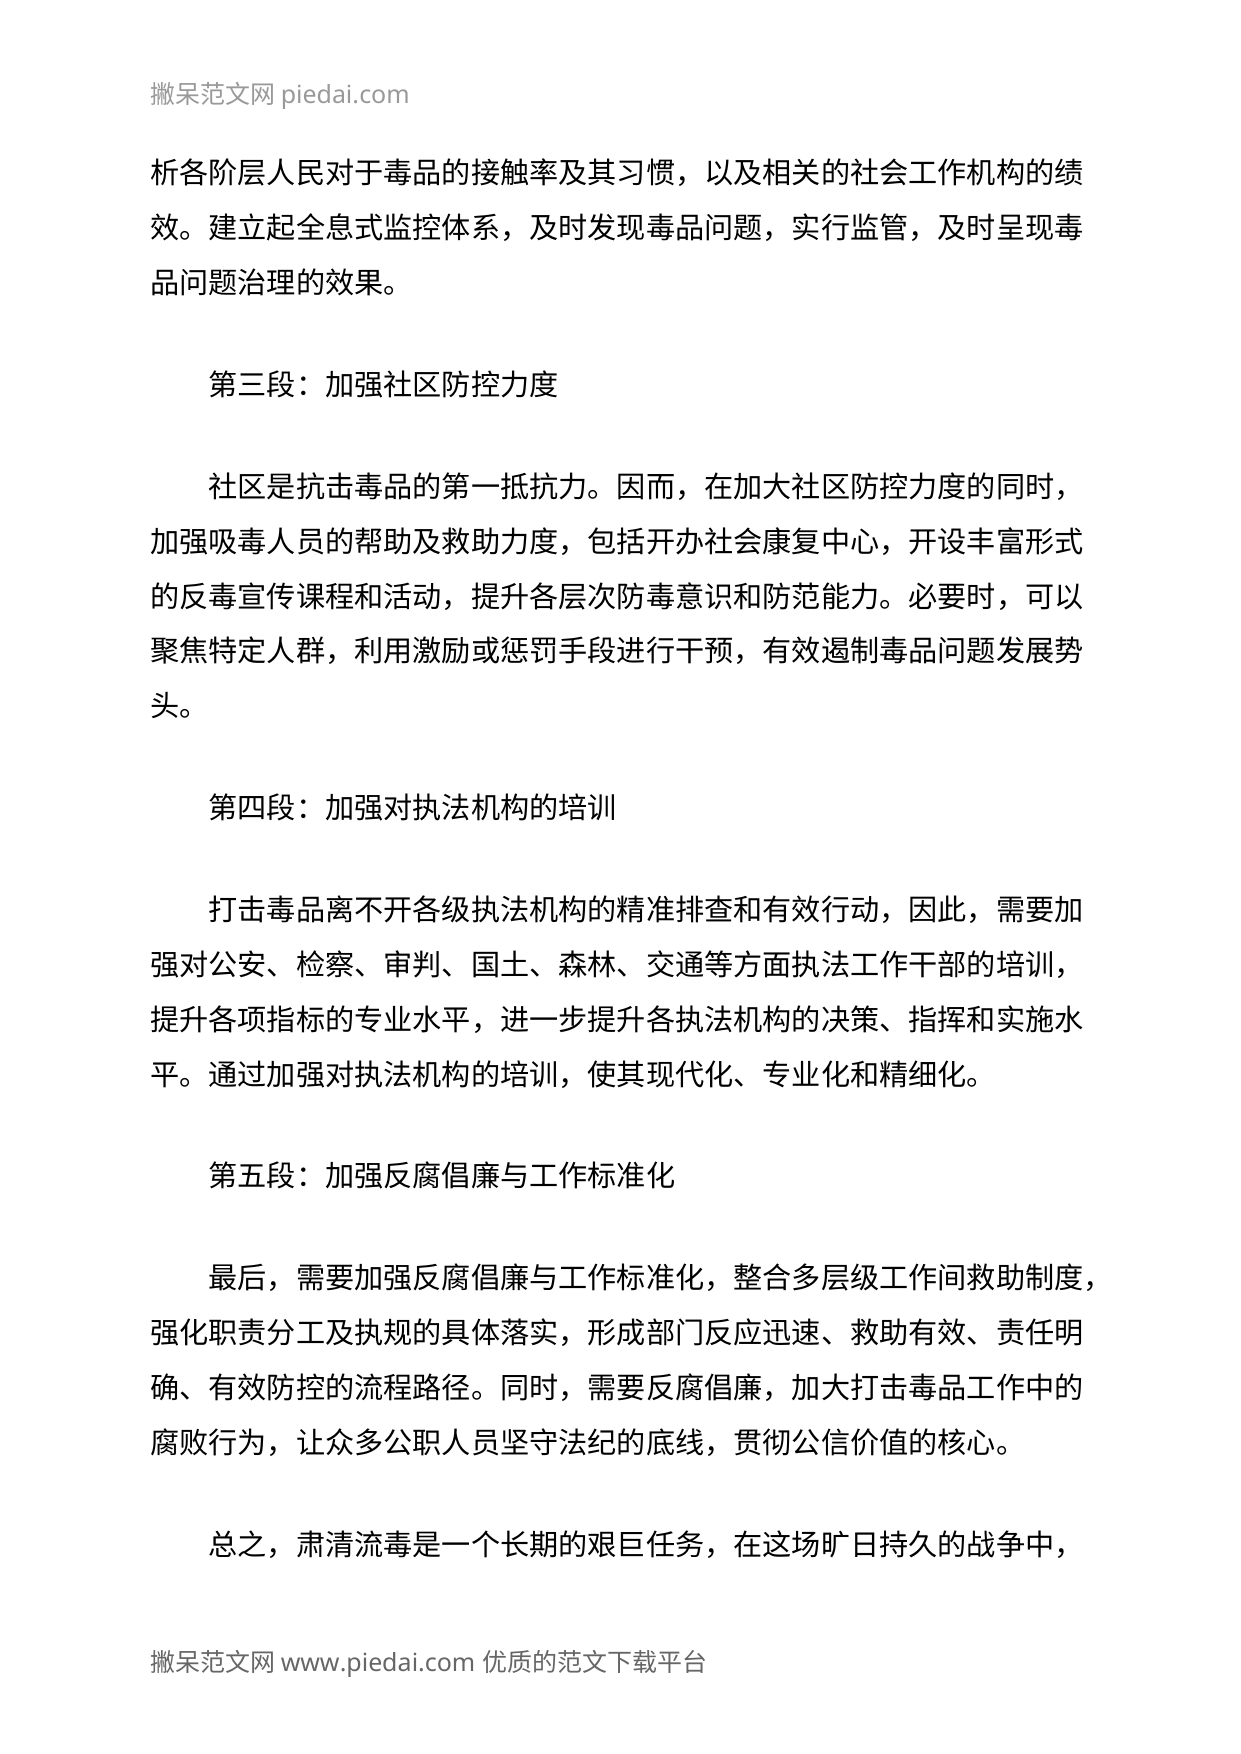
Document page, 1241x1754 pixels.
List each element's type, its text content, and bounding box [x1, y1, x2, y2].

text 最后，需要加强反腐倡廉与工作标准化，整合多层级工作间救助制度，强化职责分工及执规的具体落实，形成部门反应迅速、救助有效、责任明确、有效防控的流程路径。同时，需要反腐倡廉，加大打击毒品工作中的腐败行为，让众多公职人员坚守法纪的底线，贯彻公信价值的核心。 [150, 1255, 1090, 1462]
text 第四段：加强对执法机构的培训 [150, 785, 1090, 827]
text 社区是抗击毒品的第一抵抗力。因而，在加大社区防控力度的同时，加强吸毒人员的帮助及救助力度，包括开办社会康复中心，开设丰富形式的反毒宣传课程和活动，提升各层次防毒意识和防范能力。必要时，可以聚焦特定人群，利用激励或惩罚手段进行干预，有效遏制毒品问题发展势头。 [150, 463, 1090, 725]
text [150, 1521, 1090, 1563]
text 第五段：加强反腐倡廉与工作标准化 [150, 1153, 1090, 1195]
text 打击毒品离不开各级执法机构的精准排查和有效行动，因此，需要加强对公安、检察、审判、国土、森林、交通等方面执法工作干部的培训，提升各项指标的专业水平，进一步提升各执法机构的决策、指挥和实施水平。通过加强对执法机构的培训，使其现代化、专业化和精细化。 [150, 886, 1090, 1093]
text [150, 150, 1090, 302]
text 第三段：加强社区防控力度 [150, 362, 1090, 404]
